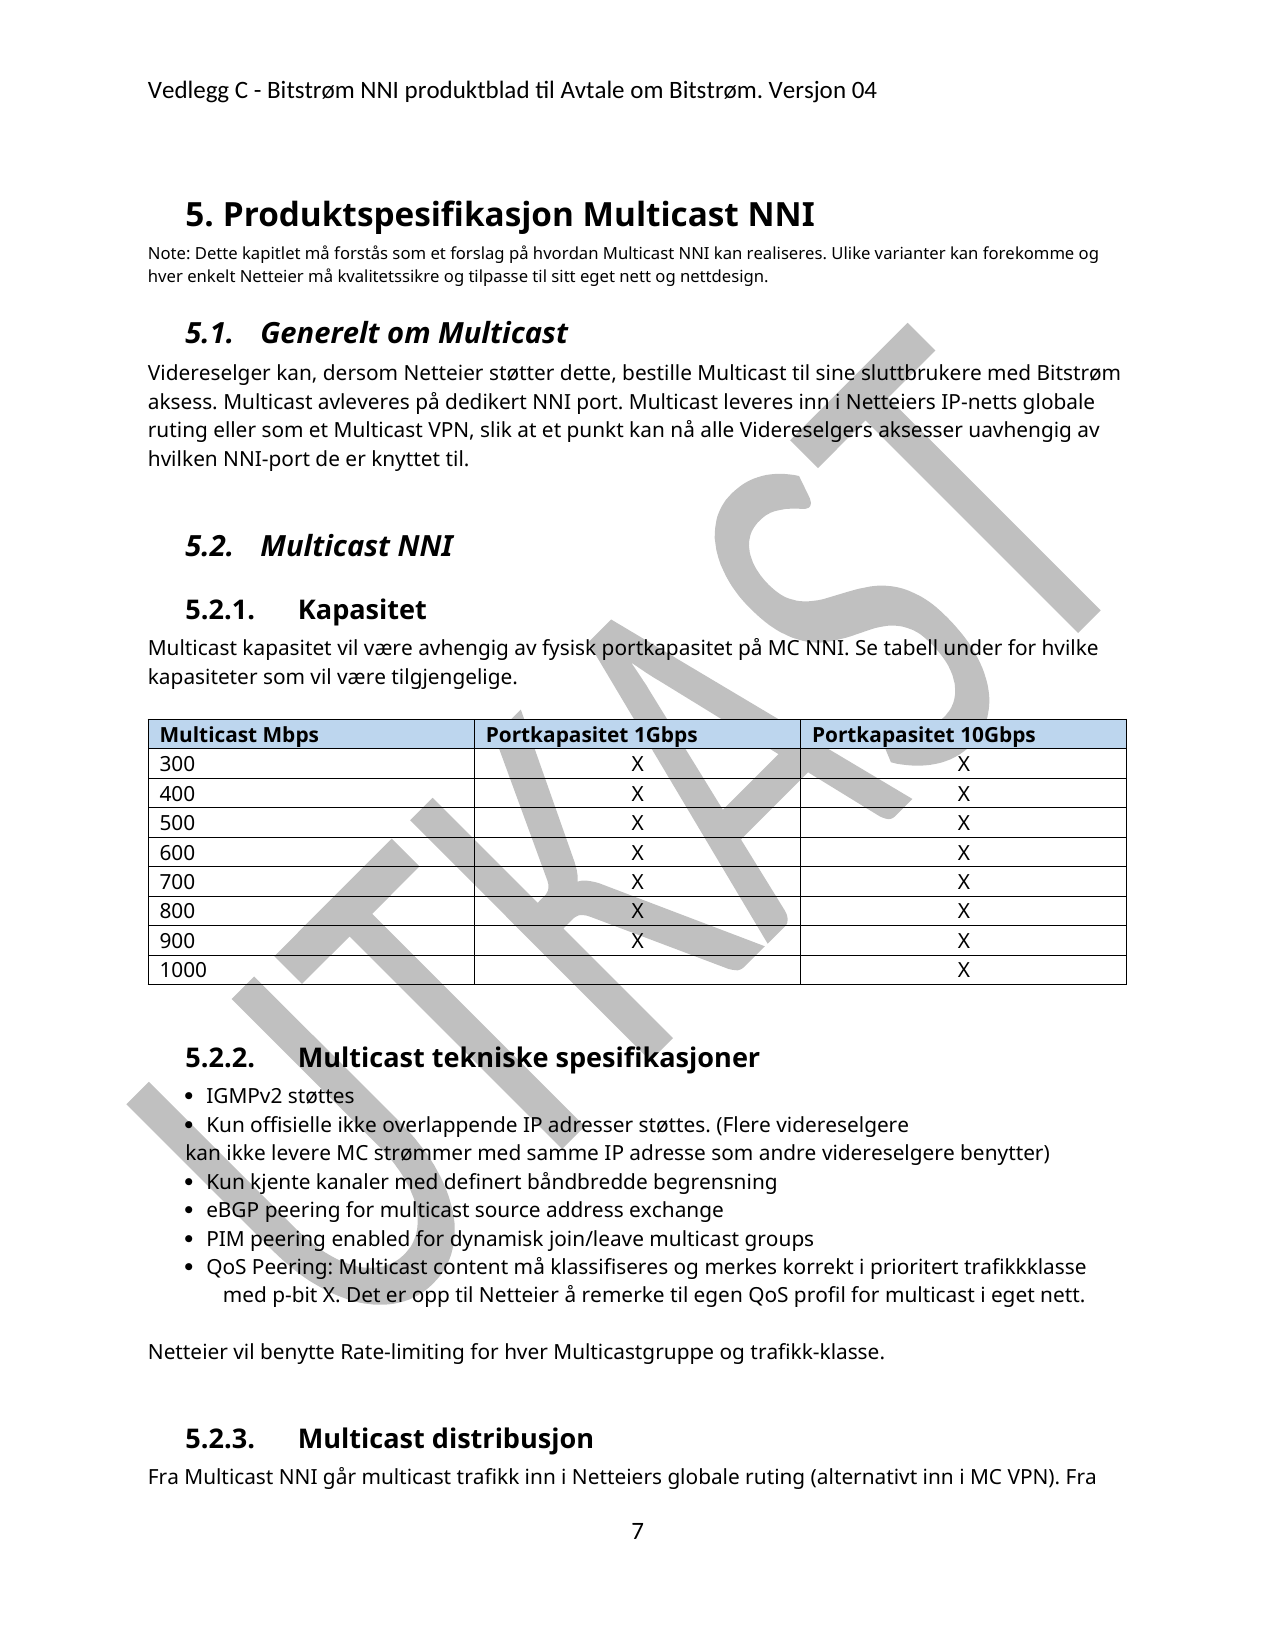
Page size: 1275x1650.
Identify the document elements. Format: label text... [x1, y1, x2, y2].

table_cell [475, 956, 800, 984]
table_cell X [801, 749, 1126, 778]
table_cell 1000 [149, 956, 474, 984]
text Videreselger kan, dersom Netteier støtter dette, bestille Multicast til sine sluttbrukere med Bitstrøm aksess. Multicast avleveres på dedikert NNI port. Multicast leveres inn i Netteiers IP-netts globale ruting eller som et Multicast VPN, slik at et punkt kan nå alle Videreselgers aksesser uavhengig av hvilken NNI-port de er knyttet til. [148, 358, 1127, 472]
list QoS Peering: Multicast content må klassifiseres og merkes korrekt i prioritert trafikkklasse med p-bit X. Det er opp til Netteier å remerke til egen QoS profil for multicast i eget nett. [185, 1252, 1127, 1309]
table_cell X [801, 838, 1126, 866]
table_cell 900 [149, 926, 474, 954]
subtitle Produktspesifikasjon Multicast NNI [185, 190, 1127, 236]
table_header Portkapasitet 1Gbps [475, 720, 800, 748]
table_cell X [801, 808, 1126, 837]
table_cell X [801, 926, 1126, 954]
table_cell 400 [149, 779, 474, 807]
list PIM peering enabled for dynamisk join/leave multicast groups [185, 1224, 1127, 1252]
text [148, 1462, 1127, 1491]
subtitle Multicast distribusjon [185, 1419, 1127, 1456]
table_header Portkapasitet 10Gbps [801, 720, 1126, 748]
list Kun offisielle ikke overlappende IP adresser støttes. (Flere videreselgere [185, 1110, 1127, 1138]
table_cell X [801, 956, 1126, 984]
table_cell 500 [149, 808, 474, 837]
subtitle Multicast tekniske spesifikasjoner [185, 1038, 1127, 1075]
table_cell X [475, 897, 800, 925]
list eBGP peering for multicast source address exchange [185, 1195, 1127, 1224]
text Netteier vil benytte Rate-limiting for hver Multicastgruppe og trafikk-klasse. [148, 1337, 1127, 1366]
table_cell X [475, 926, 800, 954]
subtitle Kapasitet [185, 590, 1127, 627]
table_cell X [475, 808, 800, 837]
table_cell X [475, 779, 800, 807]
table_cell X [475, 838, 800, 866]
table_cell X [475, 867, 800, 896]
subtitle Multicast NNI [185, 526, 1127, 565]
text Note: Dette kapitlet må forstås som et forslag på hvordan Multicast NNI kan realiseres. Ulike varianter kan forekomme og hver enkelt Netteier må kvalitetssikre og tilpasse til sitt eget nett og nettdesign. [148, 242, 1127, 287]
table_cell X [801, 779, 1126, 807]
table_cell X [801, 867, 1126, 896]
table_cell 700 [149, 867, 474, 896]
list Kun kjente kanaler med definert båndbredde begrensning [185, 1167, 1127, 1195]
text Multicast kapasitet vil være avhengig av fysisk portkapasitet på MC NNI. Se tabell under for hvilke kapasiteter som vil være tilgjengelige. [148, 633, 1127, 690]
table_cell 300 [149, 749, 474, 778]
table_header Multicast Mbps [149, 720, 474, 748]
table_cell X [801, 897, 1126, 925]
list IGMPv2 støttes [185, 1082, 1127, 1110]
subtitle Generelt om Multicast [185, 312, 1127, 352]
table_cell 800 [149, 897, 474, 925]
table_cell X [475, 749, 800, 778]
text kan ikke levere MC strømmer med samme IP adresse som andre videreselgere benytter) [185, 1138, 1127, 1167]
table_cell 600 [149, 838, 474, 866]
